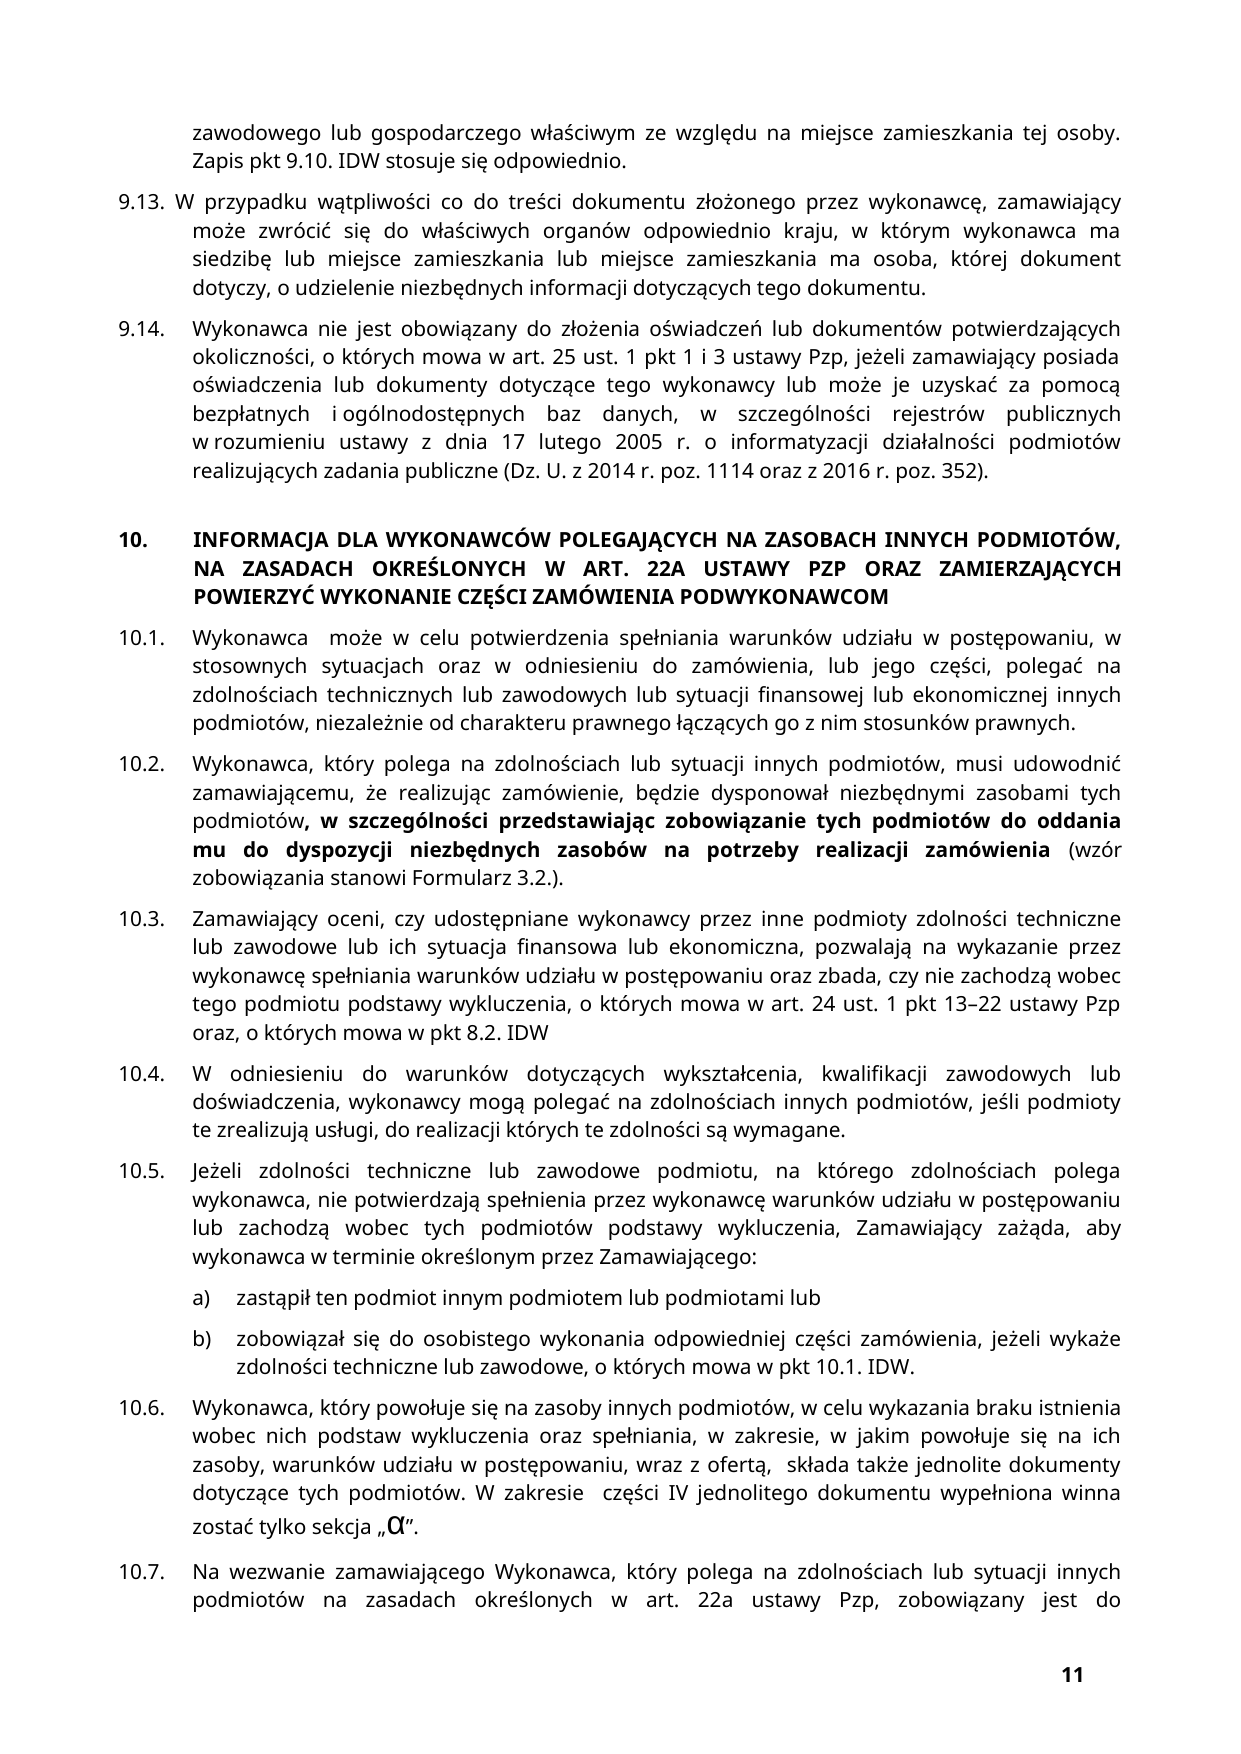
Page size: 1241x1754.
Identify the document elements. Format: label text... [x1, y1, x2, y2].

text 10.5. Jeżeli zdolności techniczne lub zawodowe podmiotu, na którego zdolnościach polega wykonawca, nie potwierdzają spełnienia przez wykonawcę warunków udziału w postępowaniu lub zachodzą wobec tych podmiotów podstawy wykluczenia, Zamawiający zażąda, aby wykonawca w terminie określonym przez Zamawiającego: [118, 1157, 1122, 1270]
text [118, 118, 1122, 175]
text 10. INFORMACJA DLA WYKONAWCÓW POLEGAJĄCYCH NA ZASOBACH INNYCH PODMIOTÓW, NA ZASADACH OKREŚLONYCH W ART. 22A USTAWY PZP ORAZ ZAMIERZAJĄCYCH POWIERZYĆ WYKONANIE CZĘŚCI ZAMÓWIENIA PODWYKONAWCOM [118, 525, 1122, 611]
text 9.14. Wykonawca nie jest obowiązany do złożenia oświadczeń lub dokumentów potwierdzających okoliczności, o których mowa w art. 25 ust. 1 pkt 1 i 3 ustawy Pzp, jeżeli zamawiający posiada oświadczenia lub dokumenty dotyczące tego wykonawcy lub może je uzyskać za pomocą bezpłatnych i ogólnodostępnych baz danych, w szczególności rejestrów publicznych w rozumieniu ustawy z dnia 17 lutego 2005 r. o informatyzacji działalności podmiotów realizujących zadania publiczne (Dz. U. z 2014 r. poz. 1114 oraz z 2016 r. poz. 352). [118, 314, 1122, 484]
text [118, 1557, 1122, 1614]
text b) zobowiązał się do osobistego wykonania odpowiedniej części zamówienia, jeżeli wykaże zdolności techniczne lub zawodowe, o których mowa w pkt 10.1. IDW. [192, 1324, 1122, 1381]
text 10.6. Wykonawca, który powołuje się na zasoby innych podmiotów, w celu wykazania braku istnienia wobec nich podstaw wykluczenia oraz spełniania, w zakresie, w jakim powołuje się na ich zasoby, warunków udziału w postępowaniu, wraz z ofertą, składa także jednolite dokumenty dotyczące tych podmiotów. W zakresie części IV jednolitego dokumentu wypełniona winna zostać tylko sekcja „α”. [118, 1393, 1122, 1545]
text 10.1. Wykonawca może w celu potwierdzenia spełniania warunków udziału w postępowaniu, w stosownych sytuacjach oraz w odniesieniu do zamówienia, lub jego części, polegać na zdolnościach technicznych lub zawodowych lub sytuacji finansowej lub ekonomicznej innych podmiotów, niezależnie od charakteru prawnego łączących go z nim stosunków prawnych. [118, 623, 1122, 737]
text 10.4. W odniesieniu do warunków dotyczących wykształcenia, kwalifikacji zawodowych lub doświadczenia, wykonawcy mogą polegać na zdolnościach innych podmiotów, jeśli podmioty te zrealizują usługi, do realizacji których te zdolności są wymagane. [118, 1059, 1122, 1144]
text 10.3. Zamawiający oceni, czy udostępniane wykonawcy przez inne podmioty zdolności techniczne lub zawodowe lub ich sytuacja finansowa lub ekonomiczna, pozwalają na wykazanie przez wykonawcę spełniania warunków udziału w postępowaniu oraz zbada, czy nie zachodzą wobec tego podmiotu podstawy wykluczenia, o których mowa w art. 24 ust. 1 pkt 13–22 ustawy Pzp oraz, o których mowa w pkt 8.2. IDW [118, 904, 1122, 1046]
text 9.13. W przypadku wątpliwości co do treści dokumentu złożonego przez wykonawcę, zamawiający może zwrócić się do właściwych organów odpowiednio kraju, w którym wykonawca ma siedzibę lub miejsce zamieszkania lub miejsce zamieszkania ma osoba, której dokument dotyczy, o udzielenie niezbędnych informacji dotyczących tego dokumentu. [118, 187, 1122, 301]
text 10.2. Wykonawca, który polega na zdolnościach lub sytuacji innych podmiotów, musi udowodnić zamawiającemu, że realizując zamówienie, będzie dysponował niezbędnymi zasobami tych podmiotów, w szczególności przedstawiając zobowiązanie tych podmiotów do oddania mu do dyspozycji niezbędnych zasobów na potrzeby realizacji zamówienia (wzór zobowiązania stanowi Formularz 3.2.). [118, 749, 1122, 892]
text a) zastąpił ten podmiot innym podmiotem lub podmiotami lub [192, 1283, 1122, 1311]
